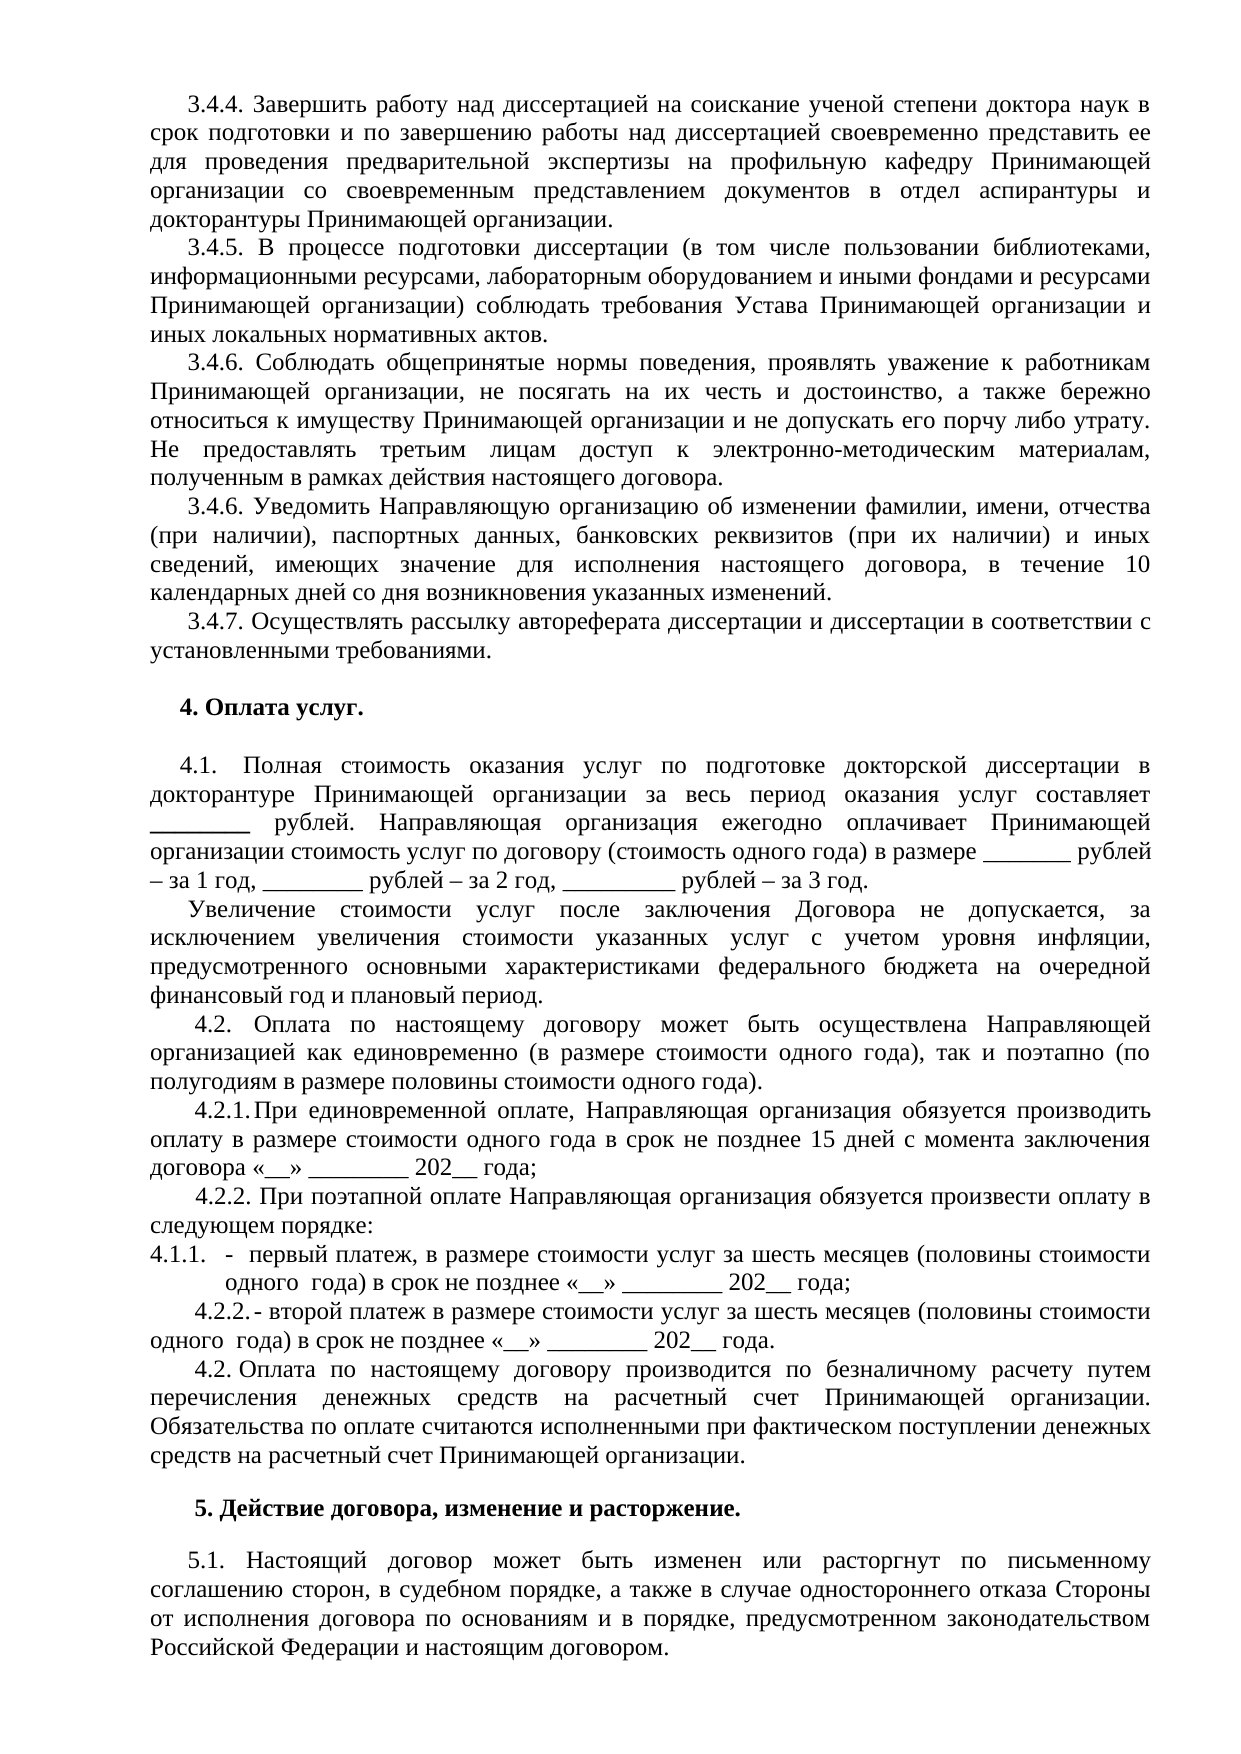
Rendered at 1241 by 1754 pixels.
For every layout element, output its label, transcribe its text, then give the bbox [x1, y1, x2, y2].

text Увеличение стоимости услуг после заключения Договора не допускается, за исключением увеличения стоимости указанных услуг с учетом уровня инфляции, предусмотренного основными характеристиками федерального бюджета на очередной финансовый год и плановый период. [150, 894, 1152, 1009]
text 3.4.6. Соблюдать общепринятые нормы поведения, проявлять уважение к работникам Принимающей организации, не посягать на их честь и достоинство, а также бережно относиться к имуществу Принимающей организации и не допускать его порчу либо утрату. Не предоставлять третьим лицам доступ к электронно-методическим материалам, полученным в рамках действия настоящего договора. [150, 347, 1152, 491]
text 3.4.6. Уведомить Направляющую организацию об изменении фамилии, имени, отчества (при наличии), паспортных данных, банковских реквизитов (при их наличии) и иных сведений, имеющих значение для исполнения настоящего договора, в течение 10 календарных дней со дня возникновения указанных изменений. [150, 491, 1152, 606]
text 5. Действие договора, изменение и расторжение. [150, 1493, 1152, 1521]
text 3.4.5. В процессе подготовки диссертации (в том числе пользовании библиотеками, информационными ресурсами, лабораторным оборудованием и иными фондами и ресурсами Принимающей организации) соблюдать требования Устава Принимающей организации и иных локальных нормативных актов. [150, 232, 1152, 347]
subtitle 4. Оплата услуг. [150, 692, 1152, 721]
list Полная стоимость оказания услуг по подготовке докторской диссертации в докторантуре Принимающей организации за весь период оказания услуг составляет ________ рублей. Направляющая организация ежегодно оплачивает Принимающей организации стоимость услуг по договору (стоимость одного года) в размере _______ рублей – за 1 год, ________ рублей – за 2 год, _________ рублей – за 3 год. [150, 750, 1152, 894]
list При единовременной оплате, Направляющая организация обязуется производить оплату в размере стоимости одного года в срок не позднее 15 дней с момента заключения договора «__» ________ 202__ года; [150, 1095, 1152, 1181]
list Оплата по настоящему договору может быть осуществлена Направляющей организацией как единовременно (в размере стоимости одного года), так и поэтапно (по полугодиям в размере половины стоимости одного года). [150, 1009, 1152, 1095]
list Оплата по настоящему договору производится по безналичному расчету путем перечисления денежных средств на расчетный счет Принимающей организации. Обязательства по оплате считаются исполненными при фактическом поступлении денежных средств на расчетный счет Принимающей организации. [150, 1354, 1152, 1469]
list - второй платеж в размере стоимости услуг за шесть месяцев (половины стоимости одного года) в срок не позднее «__» ________ 202__ года. [150, 1296, 1152, 1354]
text 5.1. Настоящий договор может быть изменен или расторгнут по письменному соглашению сторон, в судебном порядке, а также в случае одностороннего отказа Стороны от исполнения договора по основаниям и в порядке, предусмотренном законодательством Российской Федерации и настоящим договором. [150, 1546, 1152, 1661]
text 3.4.4. Завершить работу над диссертацией на соискание ученой степени доктора наук в срок подготовки и по завершению работы над диссертацией своевременно представить ее для проведения предварительной экспертизы на профильную кафедру Принимающей организации со своевременным представлением документов в отдел аспирантуры и докторантуры Принимающей организации. [150, 89, 1152, 232]
text 4.2.2. При поэтапной оплате Направляющая организация обязуется произвести оплату в следующем порядке: [150, 1181, 1152, 1239]
text 3.4.7. Осуществлять рассылку автореферата диссертации и диссертации в соответствии с установленными требованиями. [150, 606, 1152, 664]
list - первый платеж, в размере стоимости услуг за шесть месяцев (половины стоимости одного года) в срок не позднее «__» ________ 202__ года; [150, 1239, 1152, 1296]
